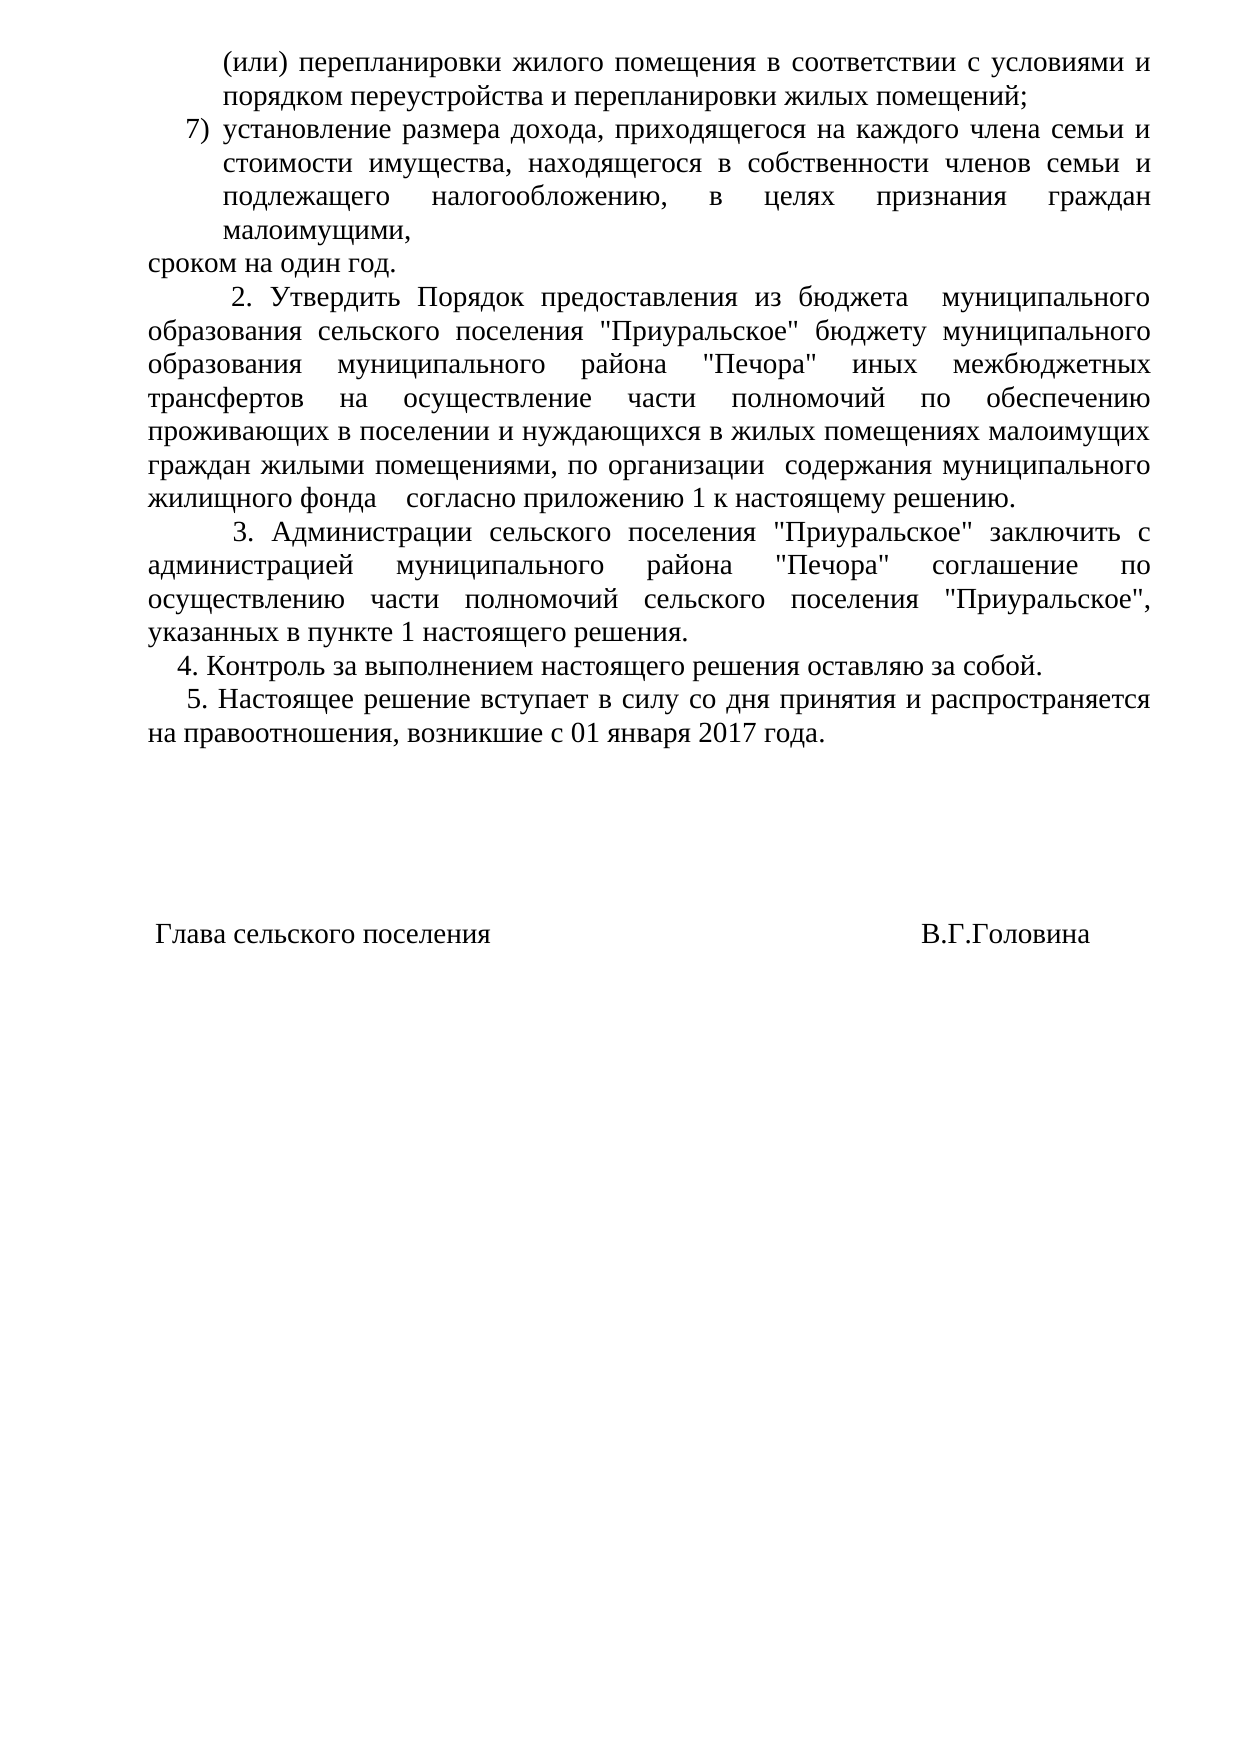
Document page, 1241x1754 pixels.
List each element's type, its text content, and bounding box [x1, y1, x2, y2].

list установление размера дохода, приходящегося на каждого члена семьи и стоимости имущества, находящегося в собственности членов семьи и подлежащего налогообложению, в целях признания граждан малоимущими, [185, 111, 1152, 246]
text 4. Контроль за выполнением настоящего решения оставляю за собой. [148, 648, 1152, 682]
text сроком на один год. [148, 246, 1152, 279]
text 3. Администрации сельского поселения "Приуральское" заключить с администрацией муниципального района "Печора" соглашение по осуществлению части полномочий сельского поселения "Приуральское", указанных в пункте 1 настоящего решения. [148, 514, 1152, 648]
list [185, 44, 1152, 111]
text Глава сельского поселения В.Г.Головина [148, 916, 1152, 950]
text 5. Настоящее решение вступает в силу со дня принятия и распространяется на правоотношения, возникшие с 01 января 2017 года. [148, 682, 1152, 749]
text 2. Утвердить Порядок предоставления из бюджета муниципального образования сельского поселения "Приуральское" бюджету муниципального образования муниципального района "Печора" иных межбюджетных трансфертов на осуществление части полномочий по обеспечению проживающих в поселении и нуждающихся в жилых помещениях малоимущих граждан жилыми помещениями, по организации содержания муниципального жилищного фонда согласно приложению 1 к настоящему решению. [148, 279, 1152, 514]
